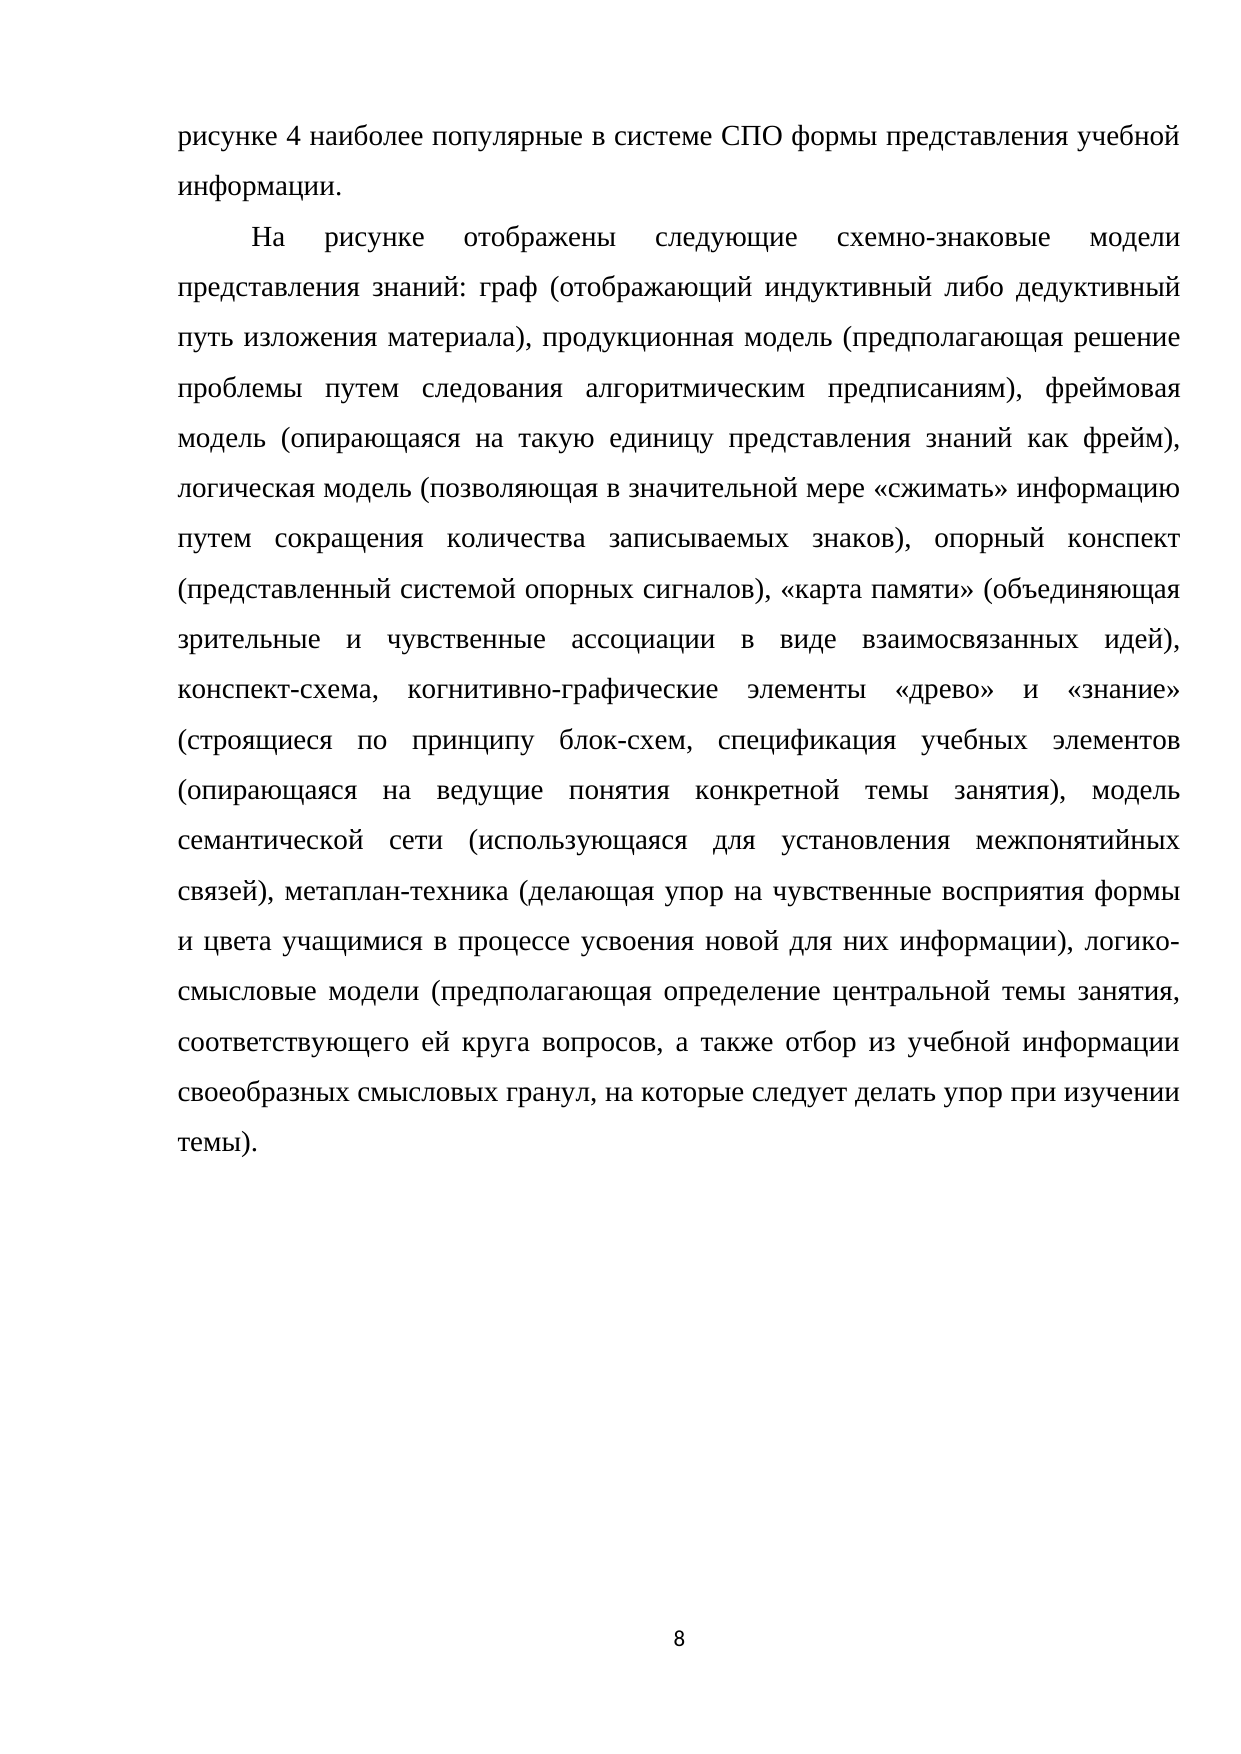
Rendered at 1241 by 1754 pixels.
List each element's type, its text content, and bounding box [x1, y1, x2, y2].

text На рисунке отображены следующие схемно-знаковые модели представления знаний: граф (отображающий индуктивный либо дедуктивный путь изложения материала), продукционная модель (предполагающая решение проблемы путем следования алгоритмическим предписаниям), фреймовая модель (опирающаяся на такую единицу представления знаний как фрейм), логическая модель (позволяющая в значительной мере «сжимать» информацию путем сокращения количества записываемых знаков), опорный конспект (представленный системой опорных сигналов), «карта памяти» (объединяющая зрительные и чувственные ассоциации в виде взаимосвязанных идей), конспект-схема, когнитивно-графические элементы «древо» и «знание» (строящиеся по принципу блок-схем, спецификация учебных элементов (опирающаяся на ведущие понятия конкретной темы занятия), модель семантической сети (использующаяся для установления межпонятийных связей), метаплан-техника (делающая упор на чувственные восприятия формы и цвета учащимися в процессе усвоения новой для них информации), логико-смысловые модели (предполагающая определение центральной темы занятия, соответствующего ей круга вопросов, а также отбор из учебной информации своеобразных смысловых гранул, на которые следует делать упор при изучении темы). [177, 219, 1181, 1158]
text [177, 118, 1181, 202]
